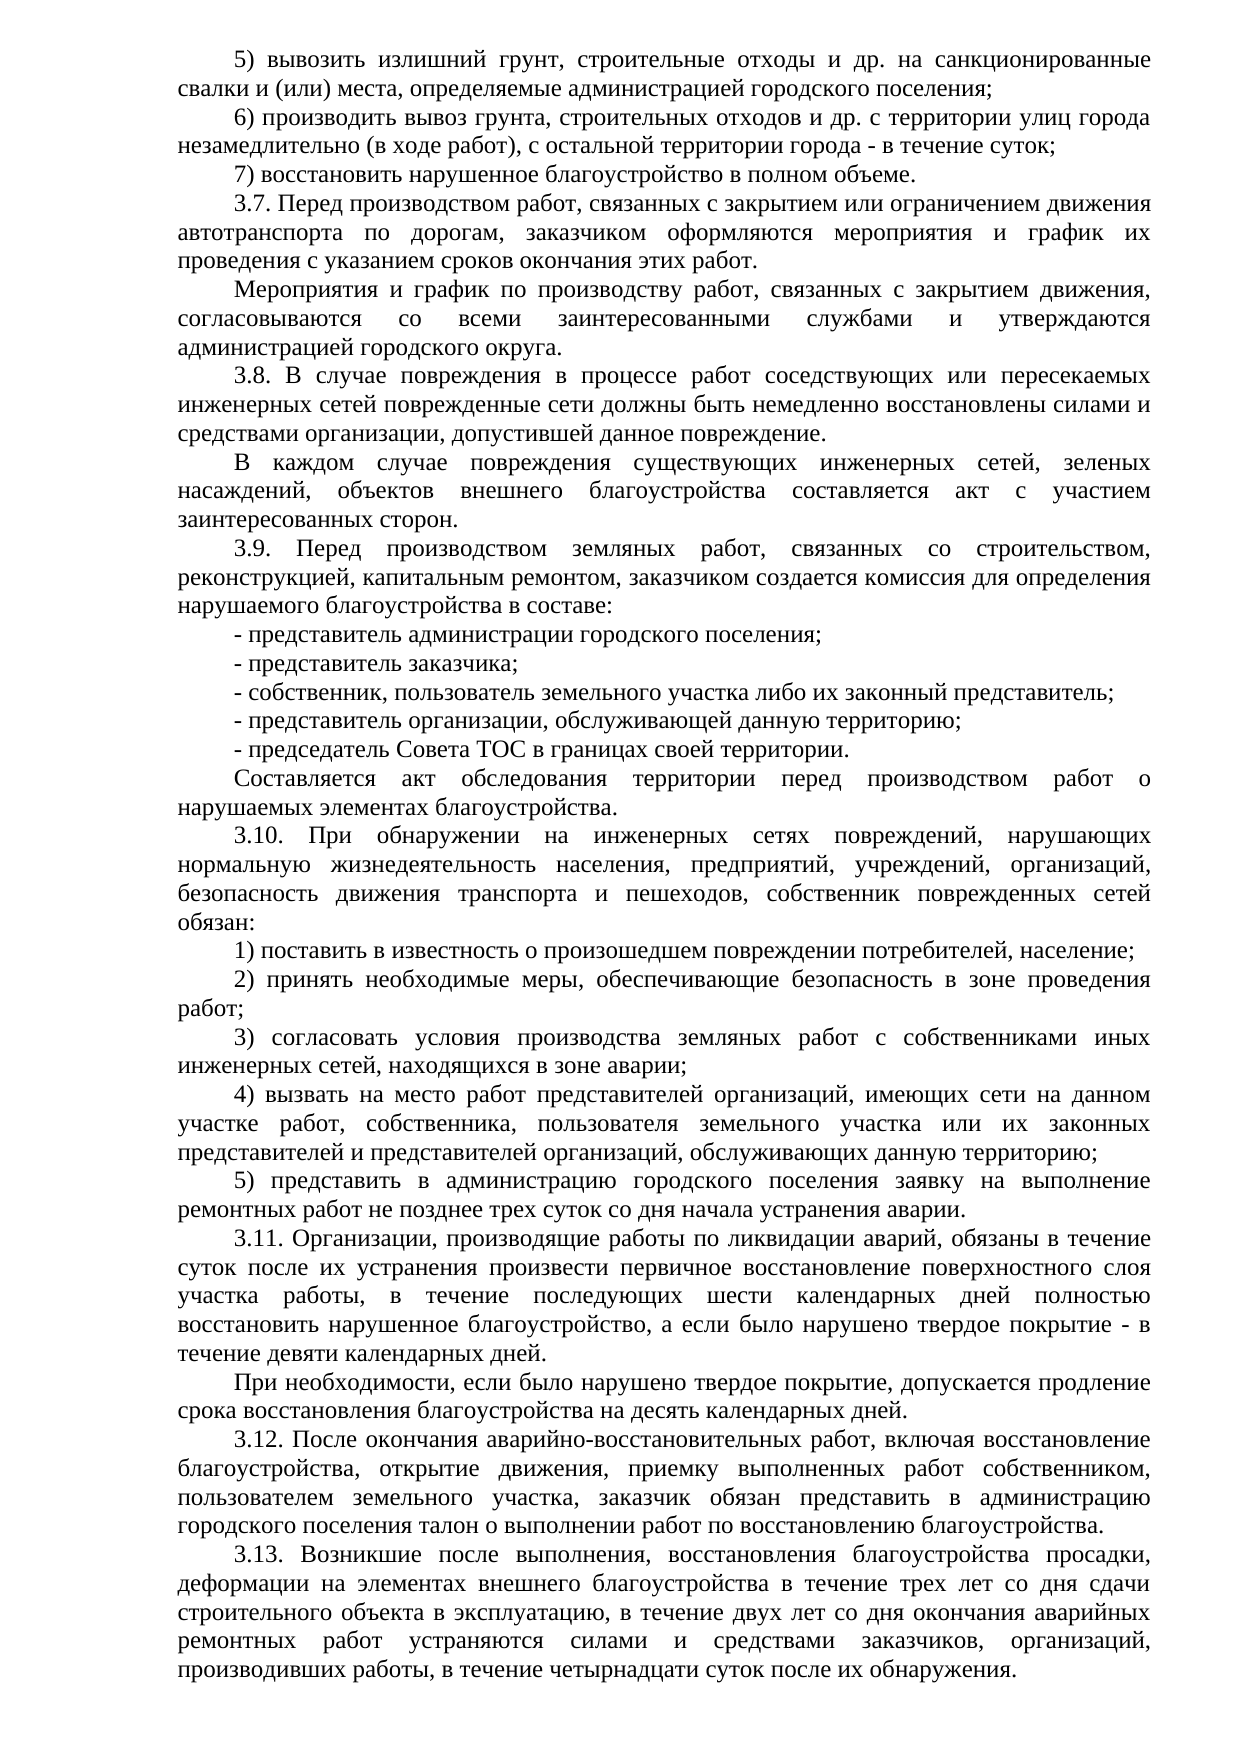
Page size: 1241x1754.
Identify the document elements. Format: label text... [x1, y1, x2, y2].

text - представитель заказчика; [177, 648, 1152, 677]
text 3.8. В случае повреждения в процессе работ соседствующих или пересекаемых инженерных сетей поврежденные сети должны быть немедленно восстановлены силами и средствами организации, допустившей данное повреждение. [177, 361, 1152, 447]
text 3.13. Возникшие после выполнения, восстановления благоустройства просадки, деформации на элементах внешнего благоустройства в течение трех лет со дня сдачи строительного объекта в эксплуатацию, в течение двух лет со дня окончания аварийных ремонтных работ устраняются силами и средствами заказчиков, организаций, производивших работы, в течение четырнадцати суток после их обнаружения. [177, 1539, 1152, 1683]
text 3.10. При обнаружении на инженерных сетях повреждений, нарушающих нормальную жизнедеятельность населения, предприятий, учреждений, организаций, безопасность движения транспорта и пешеходов, собственник поврежденных сетей обязан: [177, 821, 1152, 936]
text 3.12. После окончания аварийно-восстановительных работ, включая восстановление благоустройства, открытие движения, приемку выполненных работ собственником, пользователем земельного участка, заказчик обязан представить в администрацию городского поселения талон о выполнении работ по восстановлению благоустройства. [177, 1424, 1152, 1539]
text 4) вызвать на место работ представителей организаций, имеющих сети на данном участке работ, собственника, пользователя земельного участка или их законных представителей и представителей организаций, обслуживающих данную территорию; [177, 1079, 1152, 1166]
text 3.9. Перед производством земляных работ, связанных со строительством, реконструкцией, капитальным ремонтом, заказчиком создается комиссия для определения нарушаемого благоустройства в составе: [177, 533, 1152, 619]
text При необходимости, если было нарушено твердое покрытие, допускается продление срока восстановления благоустройства на десять календарных дней. [177, 1367, 1152, 1424]
text - представитель организации, обслуживающей данную территорию; [177, 706, 1152, 734]
text 5) представить в администрацию городского поселения заявку на выполнение ремонтных работ не позднее трех суток со дня начала устранения аварии. [177, 1166, 1152, 1223]
text 3.7. Перед производством работ, связанных с закрытием или ограничением движения автотранспорта по дорогам, заказчиком оформляются мероприятия и график их проведения с указанием сроков окончания этих работ. [177, 188, 1152, 274]
text Мероприятия и график по производству работ, связанных с закрытием движения, согласовываются со всеми заинтересованными службами и утверждаются администрацией городского округа. [177, 274, 1152, 361]
text В каждом случае повреждения существующих инженерных сетей, зеленых насаждений, объектов внешнего благоустройства составляется акт с участием заинтересованных сторон. [177, 447, 1152, 533]
text 5) вывозить излишний грунт, строительные отходы и др. на санкционированные свалки и (или) места, определяемые администрацией городского поселения; [177, 44, 1152, 102]
text 1) поставить в известность о произошедшем повреждении потребителей, население; [177, 936, 1152, 964]
text 3.11. Организации, производящие работы по ликвидации аварий, обязаны в течение суток после их устранения произвести первичное восстановление поверхностного слоя участка работы, в течение последующих шести календарных дней полностью восстановить нарушенное благоустройство, а если было нарушено твердое покрытие - в течение девяти календарных дней. [177, 1223, 1152, 1367]
text - собственник, пользователь земельного участка либо их законный представитель; [177, 677, 1152, 706]
text Составляется акт обследования территории перед производством работ о нарушаемых элементах благоустройства. [177, 763, 1152, 821]
text 2) принять необходимые меры, обеспечивающие безопасность в зоне проведения работ; [177, 964, 1152, 1022]
text - председатель Совета ТОС в границах своей территории. [177, 734, 1152, 763]
text 6) производить вывоз грунта, строительных отходов и др. с территории улиц города незамедлительно (в ходе работ), с остальной территории города - в течение суток; [177, 102, 1152, 159]
text 7) восстановить нарушенное благоустройство в полном объеме. [177, 159, 1152, 188]
text 3) согласовать условия производства земляных работ с собственниками иных инженерных сетей, находящихся в зоне аварии; [177, 1022, 1152, 1079]
text - представитель администрации городского поселения; [177, 619, 1152, 648]
